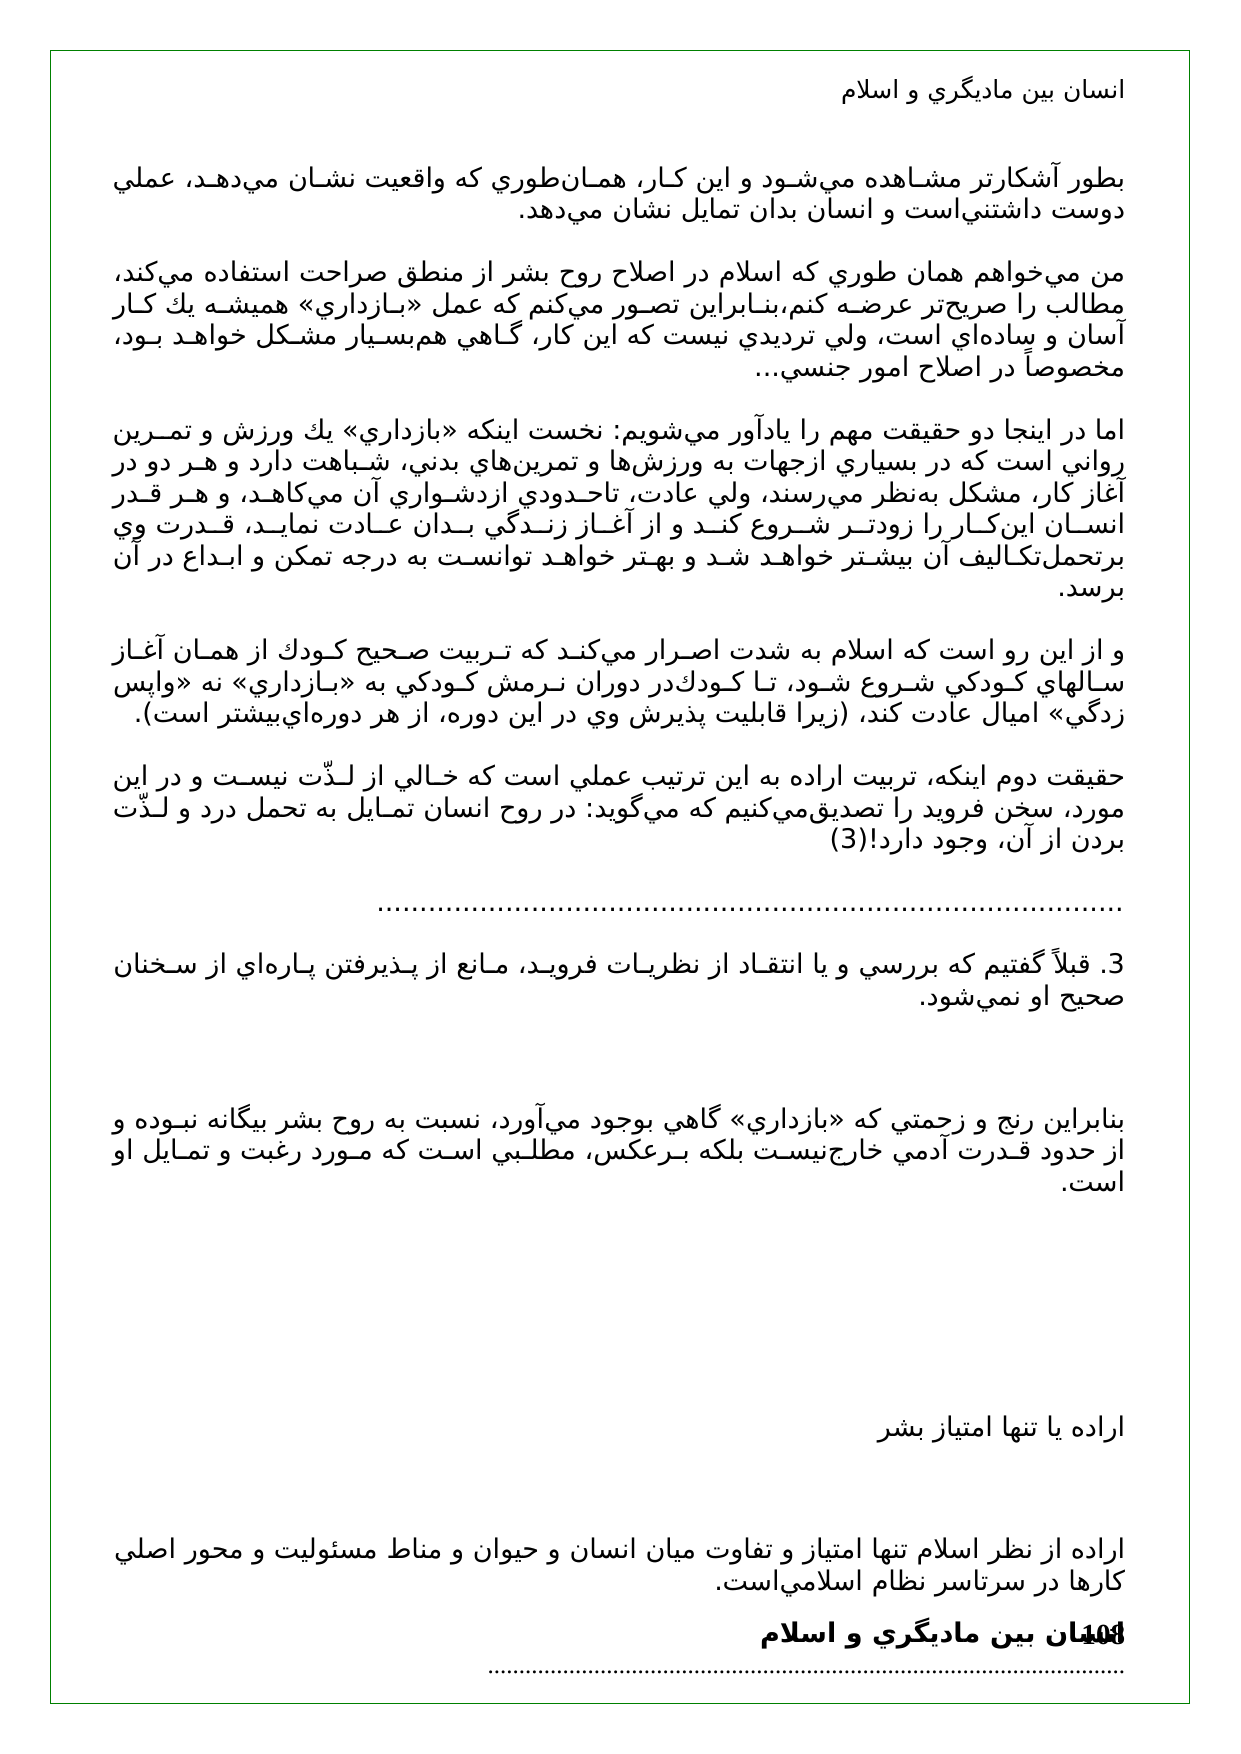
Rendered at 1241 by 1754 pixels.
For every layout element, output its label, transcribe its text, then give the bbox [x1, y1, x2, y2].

text حقيقت‌ دوم‌ اينكه‌، تربيت‌ اراده‌ به‌ اين‌ ترتيب‌ عملي‌ است‌ كه‌ خالي‌ از لذّت‌ نيست‌ و در اين‌ مورد، سخن‌ فرويد را تصديق‌مي‌كنيم‌ كه‌ مي‌گويد: در روح‌ انسان‌ تمايل‌ به‌ تحمل‌ درد و لذّت‌ بردن‌ از آن‌، وجود دارد!(3) [112, 760, 1125, 855]
text و از اين‌ رو است‌ كه‌ اسلام‌ به‌ شدت‌ اصرار مي‌كند كه‌ تربيت‌ صحيح‌ كودك‌ از همان‌ آغاز سالهاي‌ كودكي‌ شروع‌ شود، تا كودك‌در دوران‌ نرمش‌ كودكي‌ به‌ «بازداري‌» نه‌ «واپس‌ زدگي‌» اميال‌ عادت‌ كند، (زيرا قابليت‌ پذيرش‌ وي‌ در اين‌ دوره‌، از هر دوره‌اي‌بيشتر است‌). [112, 634, 1125, 729]
text 3. قبلاً گفتيم‌ كه‌ بررسي‌ و يا انتقاد از نظريات‌ فرويد، مانع‌ از پذيرفتن‌ پاره‌اي‌ از سخنان‌ صحيح‌ او نمي‌شود. [112, 949, 1125, 1012]
text اراده‌ از نظر اسلام‌ تنها امتياز و تفاوت‌ ميان‌ انسان‌ و حيوان‌ و مناط‌ مسئوليت‌ و محور اصلي‌ كارها در سرتاسر نظام‌ اسلامي‌است‌. [112, 1533, 1125, 1597]
text بنابراين‌ رنج‌ و زحمتي‌ كه‌ «بازداري‌» گاهي‌ بوجود مي‌آورد، نسبت‌ به‌ روح‌ بشر بيگانه‌ نبوده‌ و از حدود قدرت‌ آدمي‌ خارج‌نيست‌ بلكه‌ برعكس‌، مطلبي‌ است‌ كه‌ مورد رغبت‌ و تمايل‌ او است‌. [112, 1103, 1125, 1198]
text ....................................................................................... [112, 886, 1125, 918]
text اما در اينجا دو حقيقت‌ مهم‌ را يادآور مي‌شويم‌: نخست‌ اينكه‌ «بازداري‌» يك‌ ورزش‌ و تمرين‌ رواني‌ است‌ كه‌ در بسياري‌ ازجهات‌ به‌ ورزش‌ها و تمرين‌هاي‌ بدني‌، شباهت‌ دارد و هر دو در آغاز كار، مشكل‌ به‌نظر مي‌رسند، ولي‌ عادت‌، تاحدودي‌ ازدشواري‌ آن‌ مي‌كاهد، و هر قدر انسان‌ اين‌كار را زودتر شروع‌ كند و از آغاز زندگي‌ بدان‌ عادت‌ نمايد، قدرت‌ وي‌ برتحمل‌تكاليف‌ آن‌ بيشتر خواهد شد و بهتر خواهد توانست‌ به‌ درجه‌ تمكن‌ و ابداع‌ در آن‌ برسد. [112, 414, 1125, 603]
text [112, 162, 1125, 225]
text من‌ مي‌خواهم‌ همان‌ طوري‌ كه‌ اسلام‌ در اصلاح‌ روح‌ بشر از منطق‌ صراحت‌ استفاده‌ مي‌كند، مطالب‌ را صريح‌تر عرضه‌ كنم‌،بنابراين‌ تصور مي‌كنم‌ كه‌ عمل‌ «بازداري‌» هميشه‌ يك‌ كار آسان‌ و ساده‌اي‌ است‌، ولي‌ ترديدي‌ نيست‌ كه‌ اين‌ كار، گاهي‌ هم‌بسيار مشكل‌ خواهد بود، مخصوصاً در اصلاح‌ امور جنسي‌... [112, 257, 1125, 383]
text اراده‌ يا تنها امتياز بشر [112, 1411, 1125, 1442]
